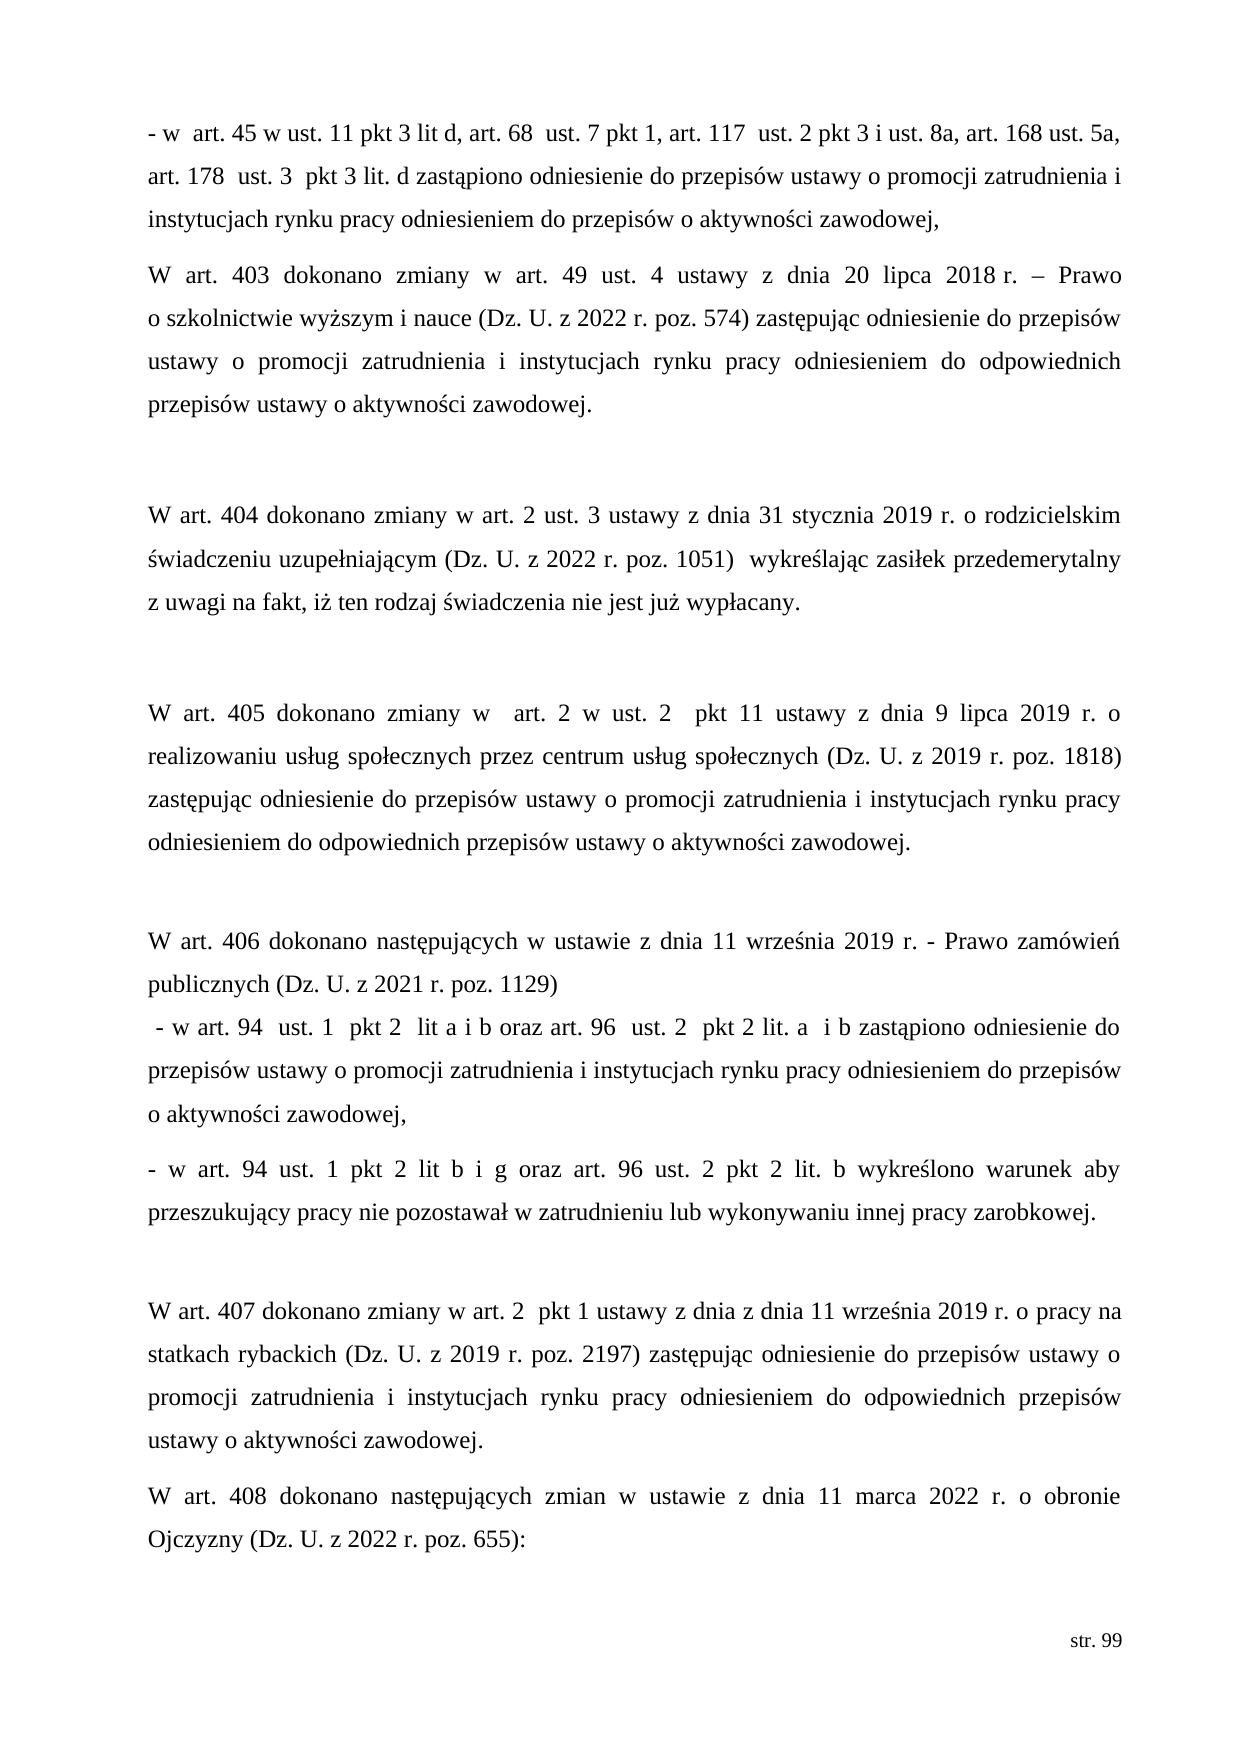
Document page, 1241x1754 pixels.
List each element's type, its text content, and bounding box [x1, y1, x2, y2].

text W art. 408 dokonano następujących zmian w ustawie z dnia 11 marca 2022 r. o obronie Ojczyzny (Dz. U. z 2022 r. poz. 655): [148, 1481, 1122, 1553]
text W art. 404 dokonano zmiany w art. 2 ust. 3 ustawy z dnia 31 stycznia 2019 r. o rodzicielskim świadczeniu uzupełniającym (Dz. U. z 2022 r. poz. 1051) wykreślając zasiłek przedemerytalny z uwagi na fakt, iż ten rodzaj świadczenia nie jest już wypłacany. [148, 501, 1122, 616]
text W art. 407 dokonano zmiany w art. 2 pkt 1 ustawy z dnia z dnia 11 września 2019 r. o pracy na statkach rybackich (Dz. U. z 2019 r. poz. 2197) zastępując odniesienie do przepisów ustawy o promocji zatrudnienia i instytucjach rynku pracy odniesieniem do odpowiednich przepisów ustawy o aktywności zawodowej. [148, 1296, 1122, 1454]
text - w art. 94 ust. 1 pkt 2 lit b i g oraz art. 96 ust. 2 pkt 2 lit. b wykreślono warunek aby przeszukujący pracy nie pozostawał w zatrudnieniu lub wykonywaniu innej pracy zarobkowej. [148, 1154, 1122, 1226]
text W art. 403 dokonano zmiany w art. 49 ust. 4 ustawy z dnia 20 lipca 2018 r. – Prawo o szkolnictwie wyższym i nauce (Dz. U. z 2022 r. poz. 574) zastępując odniesienie do przepisów ustawy o promocji zatrudnienia i instytucjach rynku pracy odniesieniem do odpowiednich przepisów ustawy o aktywności zawodowej. [148, 260, 1122, 418]
text - w art. 45 w ust. 11 pkt 3 lit d, art. 68 ust. 7 pkt 1, art. 117 ust. 2 pkt 3 i ust. 8a, art. 168 ust. 5a, art. 178 ust. 3 pkt 3 lit. d zastąpiono odniesienie do przepisów ustawy o promocji zatrudnienia i instytucjach rynku pracy odniesieniem do przepisów o aktywności zawodowej, [148, 118, 1122, 233]
text W art. 406 dokonano następujących w ustawie z dnia 11 września 2019 r. - Prawo zamówień publicznych (Dz. U. z 2021 r. poz. 1129) [148, 926, 1122, 998]
text W art. 405 dokonano zmiany w art. 2 w ust. 2 pkt 11 ustawy z dnia 9 lipca 2019 r. o realizowaniu usług społecznych przez centrum usług społecznych (Dz. U. z 2019 r. poz. 1818) zastępując odniesienie do przepisów ustawy o promocji zatrudnienia i instytucjach rynku pracy odniesieniem do odpowiednich przepisów ustawy o aktywności zawodowej. [148, 698, 1122, 856]
text - w art. 94 ust. 1 pkt 2 lit a i b oraz art. 96 ust. 2 pkt 2 lit. a i b zastąpiono odniesienie do przepisów ustawy o promocji zatrudnienia i instytucjach rynku pracy odniesieniem do przepisów o aktywności zawodowej, [148, 1012, 1122, 1127]
